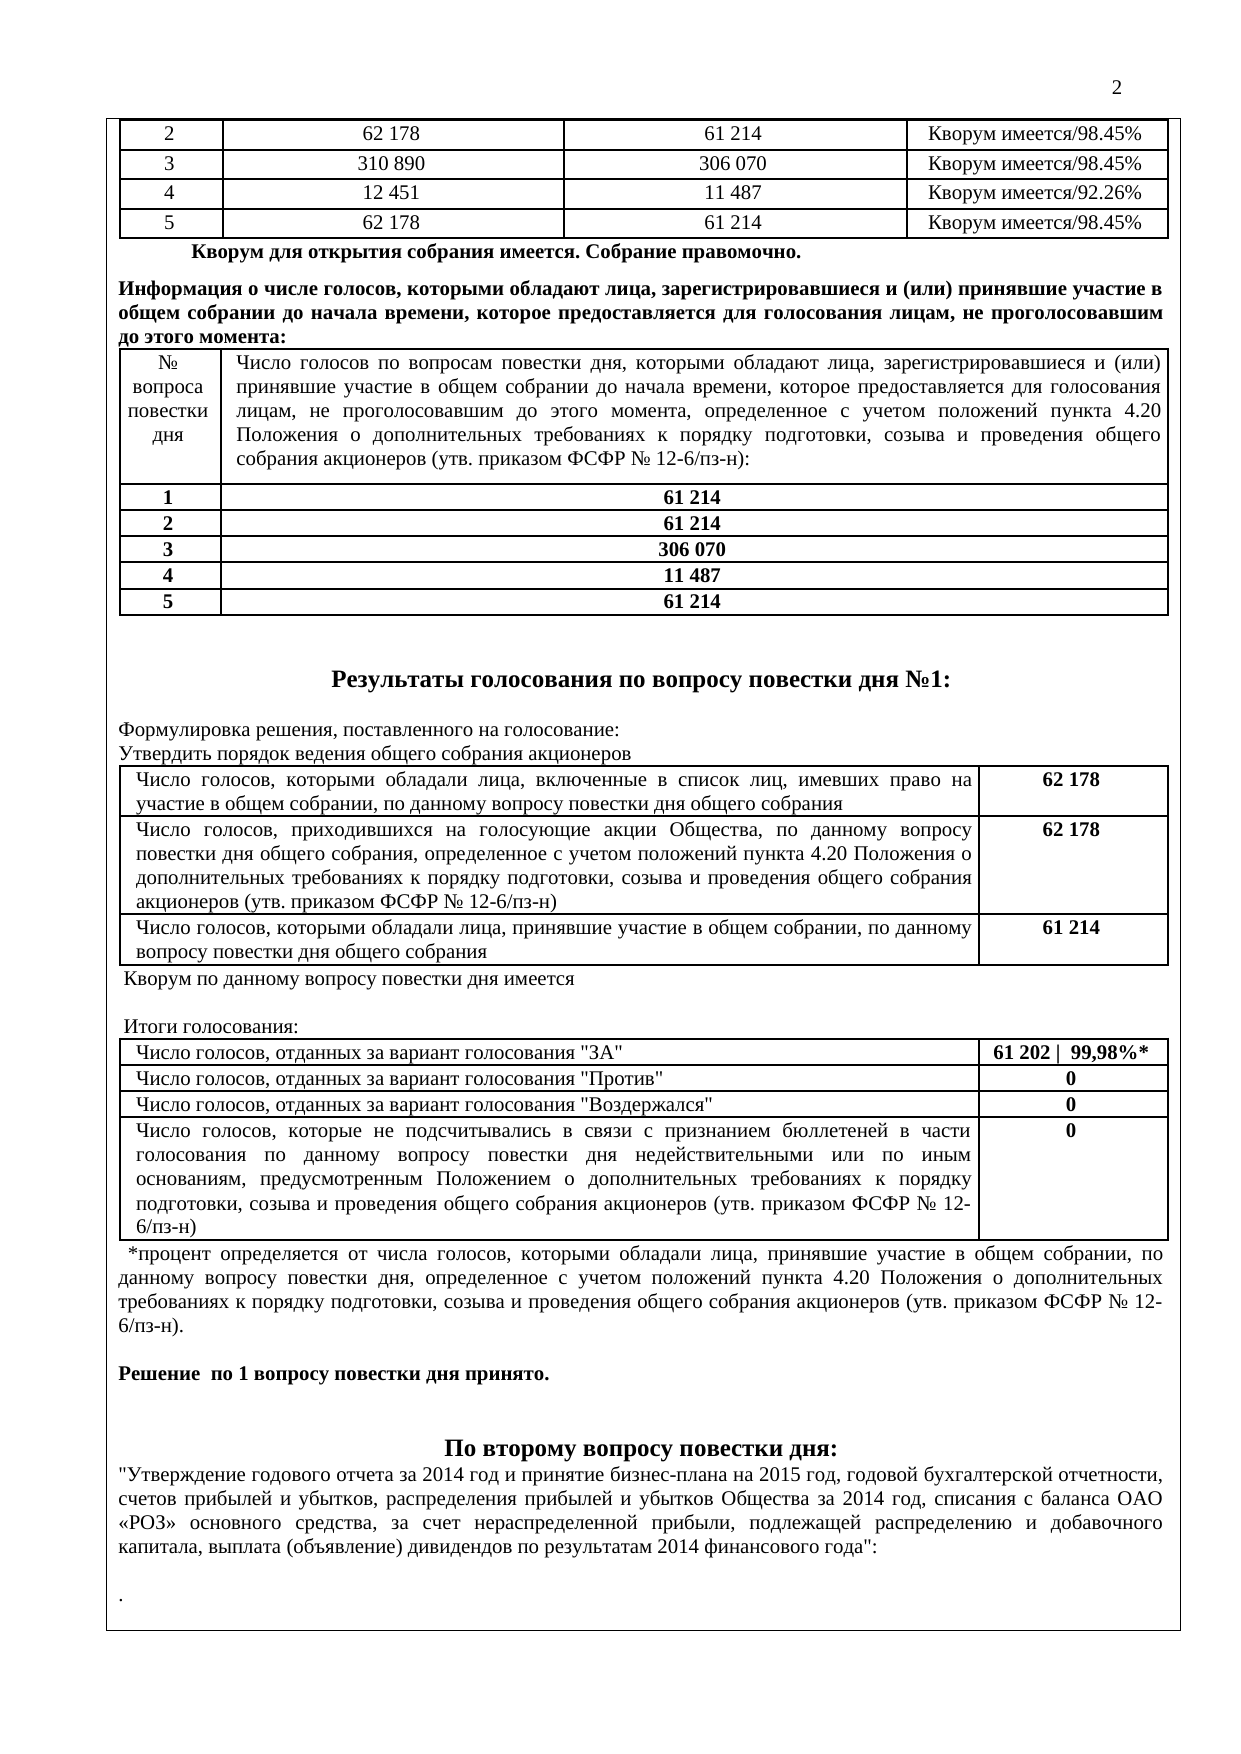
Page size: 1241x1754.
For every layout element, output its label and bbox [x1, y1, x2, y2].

table_cell [107, 119, 1180, 1630]
